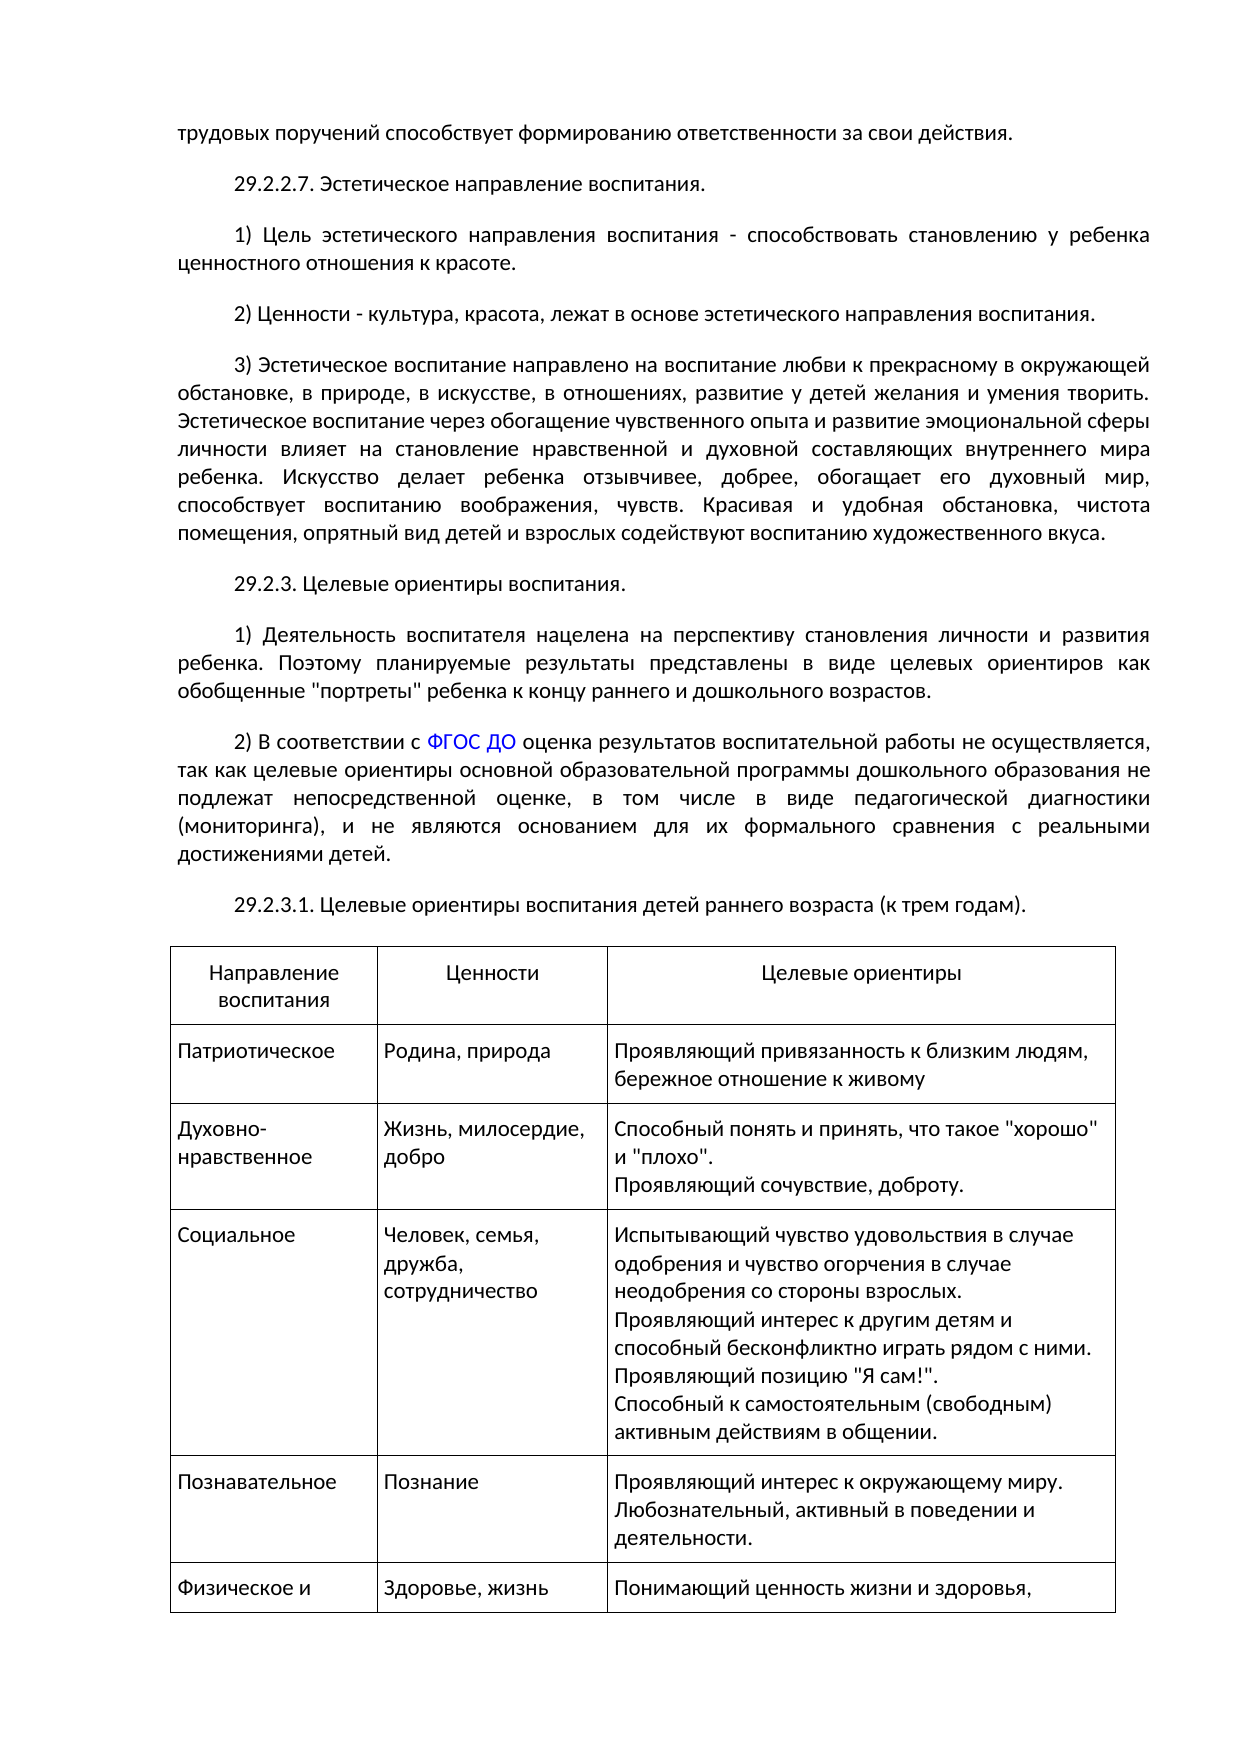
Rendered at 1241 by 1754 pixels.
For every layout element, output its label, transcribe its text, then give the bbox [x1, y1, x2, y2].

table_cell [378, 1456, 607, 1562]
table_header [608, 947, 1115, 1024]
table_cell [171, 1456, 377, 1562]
text 2) В соответствии с ФГОС ДО оценка результатов воспитательной работы не осуществляется, так как целевые ориентиры основной образовательной программы дошкольного образования не подлежат непосредственной оценке, в том числе в виде педагогической диагностики (мониторинга), и не являются основанием для их формального сравнения с реальными достижениями детей. [177, 727, 1152, 867]
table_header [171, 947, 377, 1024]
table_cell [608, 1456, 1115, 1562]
text 1) Деятельность воспитателя нацелена на перспективу становления личности и развития ребенка. Поэтому планируемые результаты представлены в виде целевых ориентиров как обобщенные "портреты" ребенка к концу раннего и дошкольного возрастов. [177, 620, 1152, 704]
text 29.2.2.7. Эстетическое направление воспитания. [177, 169, 1152, 197]
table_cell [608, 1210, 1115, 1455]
text 29.2.3. Целевые ориентиры воспитания. [177, 569, 1152, 597]
text 3) Эстетическое воспитание направлено на воспитание любви к прекрасному в окружающей обстановке, в природе, в искусстве, в отношениях, развитие у детей желания и умения творить. Эстетическое воспитание через обогащение чувственного опыта и развитие эмоциональной сферы личности влияет на становление нравственной и духовной составляющих внутреннего мира ребенка. Искусство делает ребенка отзывчивее, добрее, обогащает его духовный мир, способствует воспитанию воображения, чувств. Красивая и удобная обстановка, чистота помещения, опрятный вид детей и взрослых содействуют воспитанию художественного вкуса. [177, 350, 1152, 546]
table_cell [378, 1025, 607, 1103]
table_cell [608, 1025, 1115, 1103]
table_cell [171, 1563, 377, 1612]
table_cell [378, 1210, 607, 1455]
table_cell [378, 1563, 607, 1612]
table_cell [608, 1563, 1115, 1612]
text 2) Ценности - культура, красота, лежат в основе эстетического направления воспитания. [177, 299, 1152, 327]
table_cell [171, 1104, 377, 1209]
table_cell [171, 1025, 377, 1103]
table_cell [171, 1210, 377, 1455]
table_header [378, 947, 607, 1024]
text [177, 118, 1152, 146]
text 29.2.3.1. Целевые ориентиры воспитания детей раннего возраста (к трем годам). [177, 890, 1152, 918]
text 1) Цель эстетического направления воспитания - способствовать становлению у ребенка ценностного отношения к красоте. [177, 220, 1152, 276]
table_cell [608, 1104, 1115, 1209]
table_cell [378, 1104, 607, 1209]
